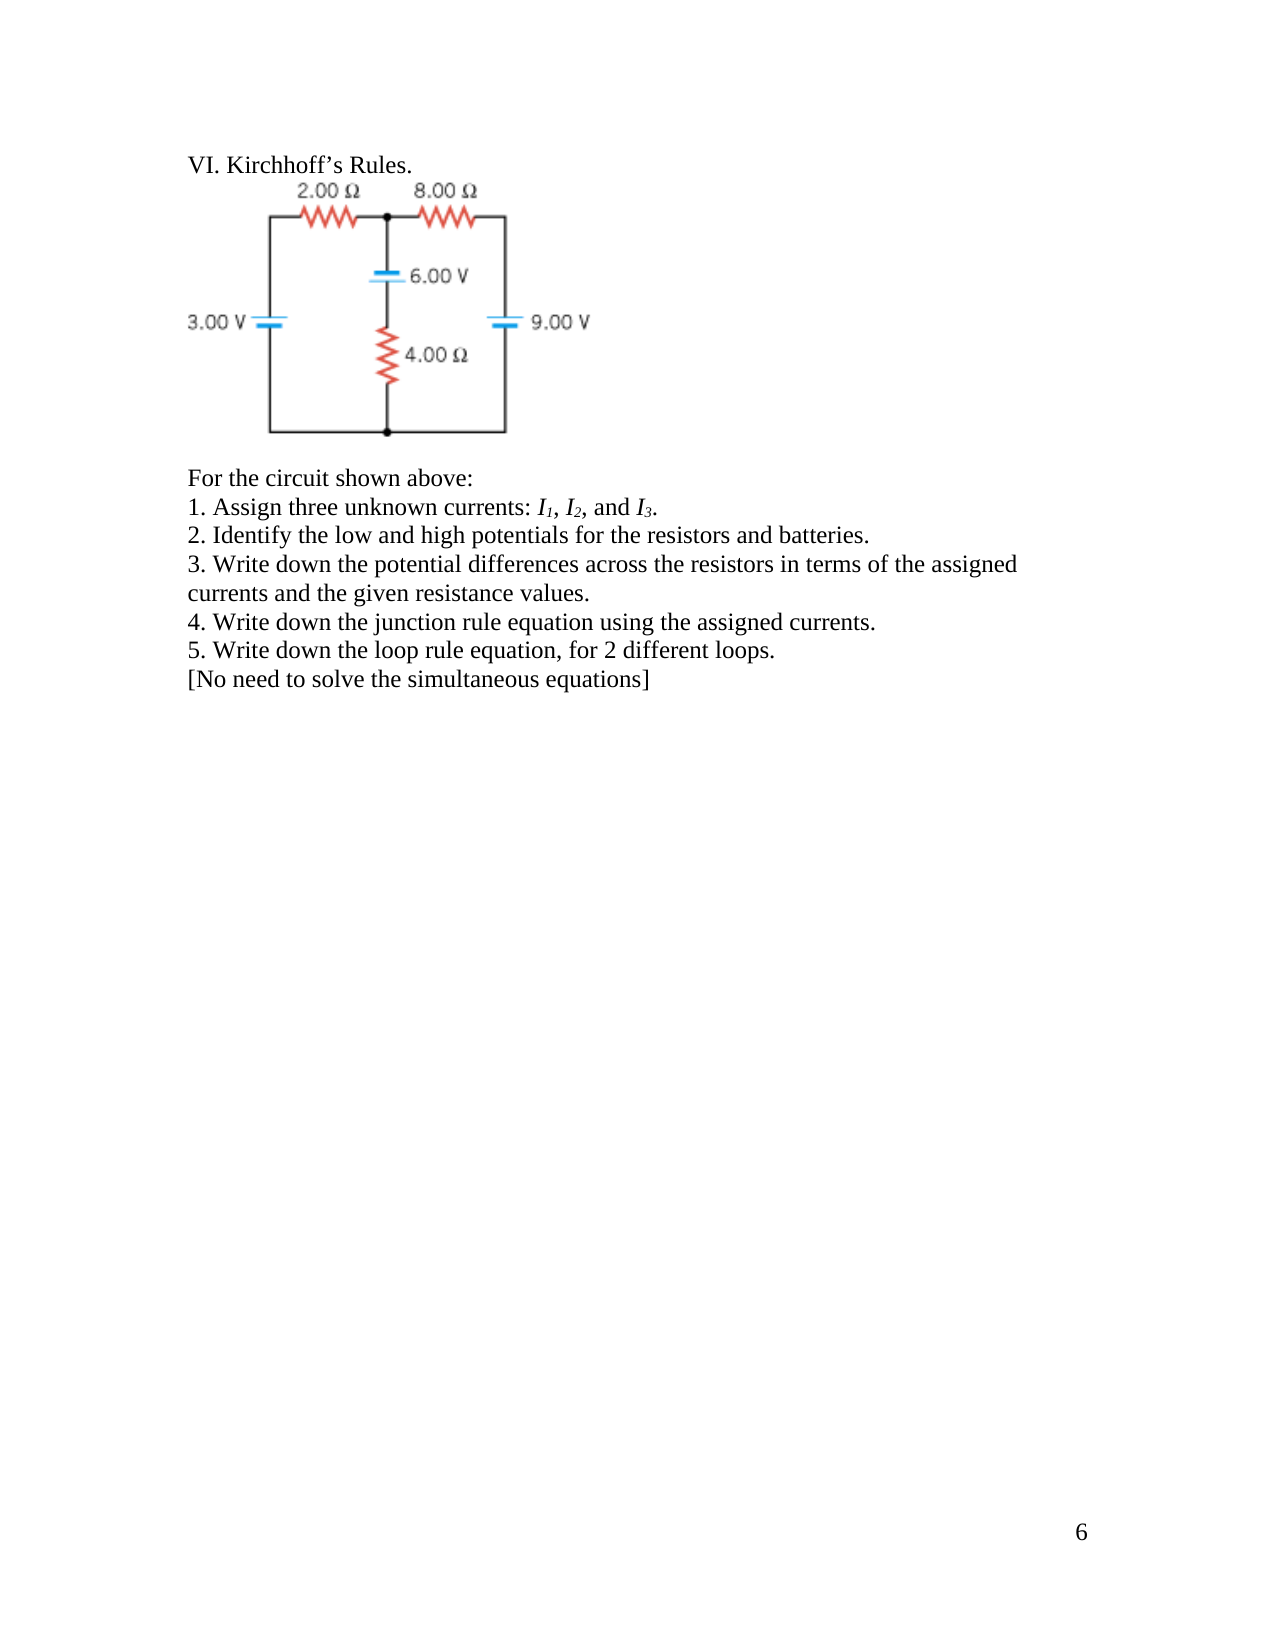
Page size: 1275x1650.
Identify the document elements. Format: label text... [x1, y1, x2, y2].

text 3. Write down the potential differences across the resistors in terms of the assigned currents and the given resistance values. [187, 549, 1087, 607]
text VI. Kirchhoff’s Rules. [187, 150, 1087, 179]
text 4. Write down the junction rule equation using the assigned currents. [187, 607, 1087, 636]
text [No need to solve the simultaneous equations] [187, 664, 1087, 693]
picture [187, 178, 607, 464]
text 1. Assign three unknown currents: I1, I2, and I3. [187, 492, 1087, 521]
text 5. Write down the loop rule equation, for 2 different loops. [187, 636, 1087, 664]
text 2. Identify the low and high potentials for the resistors and batteries. [187, 521, 1087, 549]
